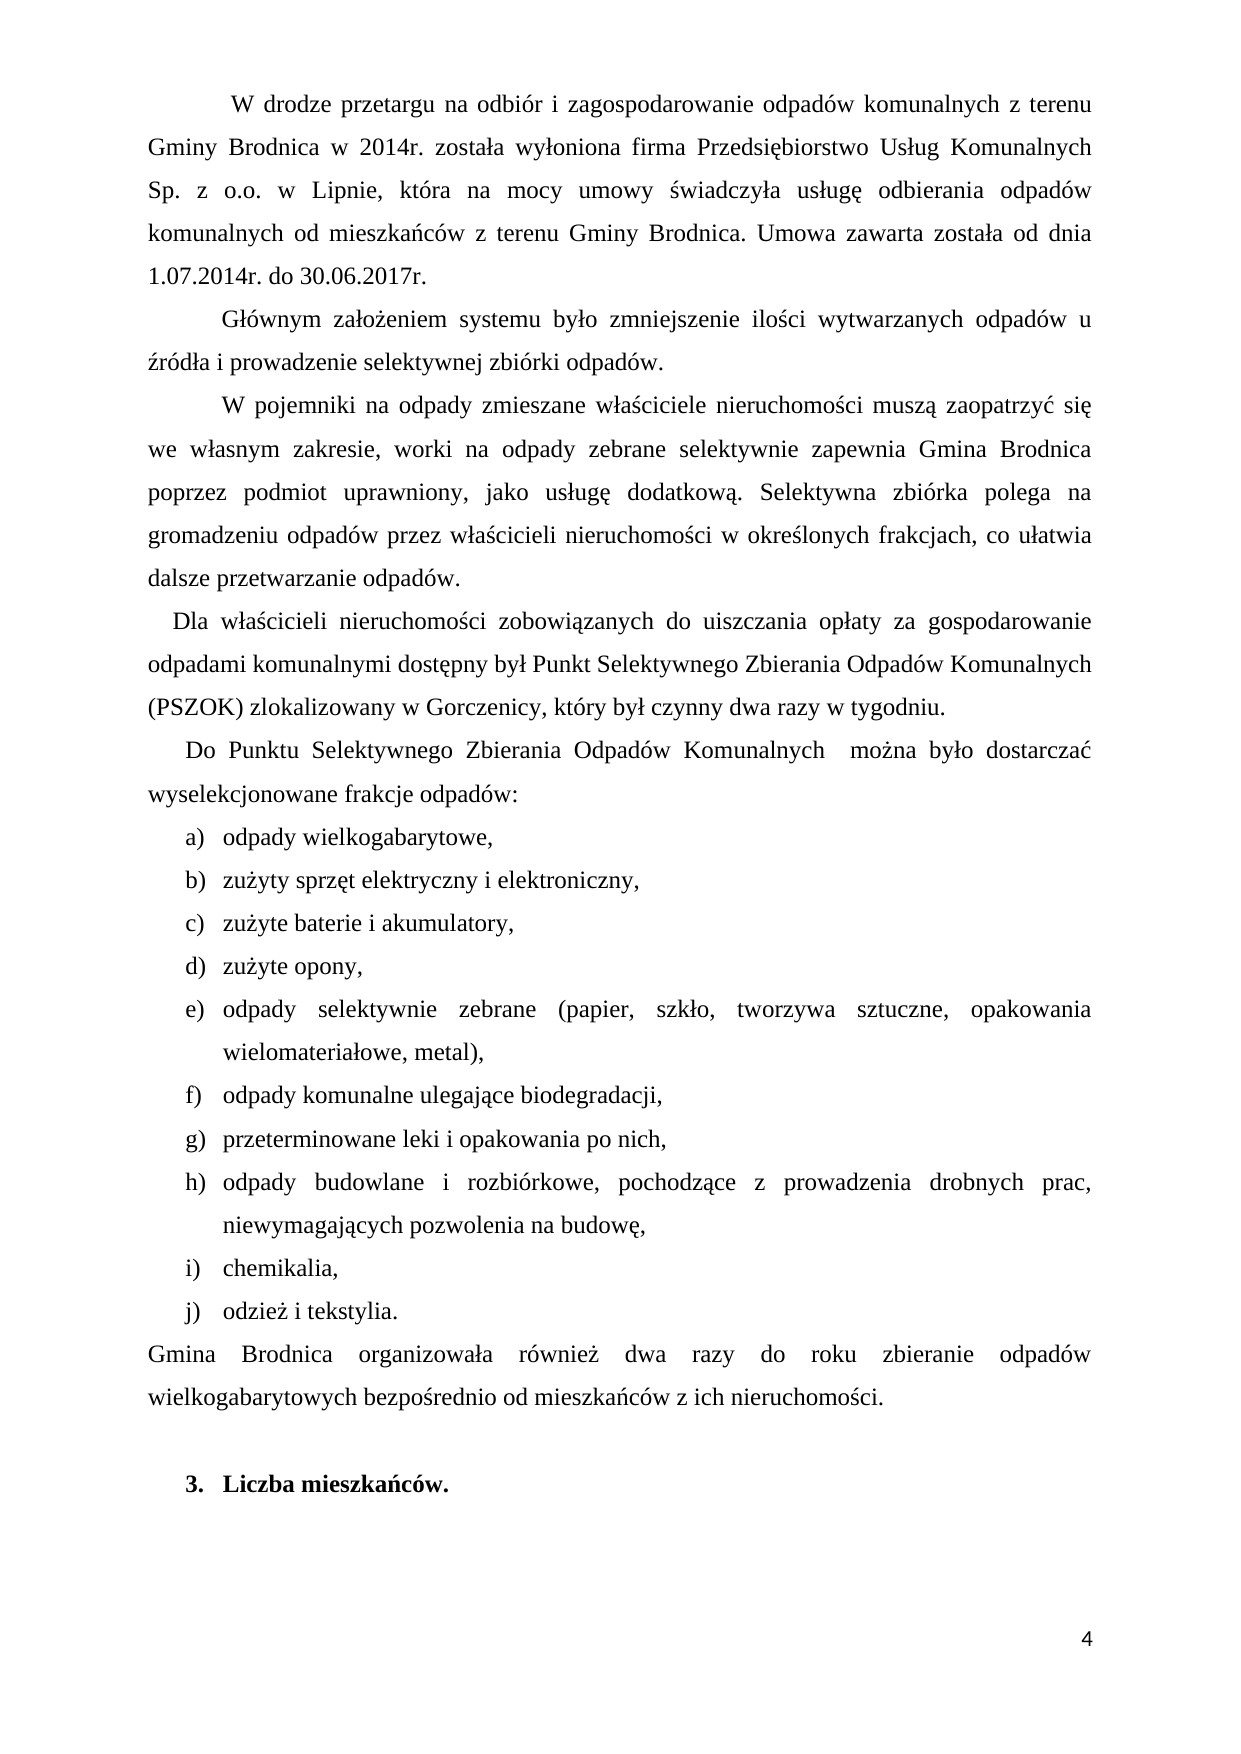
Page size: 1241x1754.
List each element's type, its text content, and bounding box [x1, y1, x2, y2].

text Gmina Brodnica organizowała również dwa razy do roku zbieranie odpadów wielkogabarytowych bezpośrednio od mieszkańców z ich nieruchomości. [148, 1339, 1092, 1411]
list odzież i tekstylia. [185, 1296, 1092, 1325]
text W pojemniki na odpady zmieszane właściciele nieruchomości muszą zaopatrzyć się we własnym zakresie, worki na odpady zebrane selektywnie zapewnia Gmina Brodnica poprzez podmiot uprawniony, jako usługę dodatkową. Selektywna zbiórka polega na gromadzeniu odpadów przez właścicieli nieruchomości w określonych frakcjach, co ułatwia dalsze przetwarzanie odpadów. [148, 391, 1092, 592]
list Liczba mieszkańców. [185, 1469, 1092, 1497]
list przeterminowane leki i opakowania po nich, [185, 1124, 1092, 1152]
list odpady komunalne ulegające biodegradacji, [185, 1081, 1092, 1109]
list zużyte baterie i akumulatory, [185, 908, 1092, 937]
list chemikalia, [185, 1253, 1092, 1282]
list zużyte opony, [185, 951, 1092, 980]
list zużyty sprzęt elektryczny i elektroniczny, [185, 865, 1092, 894]
text Dla właścicieli nieruchomości zobowiązanych do uiszczania opłaty za gospodarowanie odpadami komunalnymi dostępny był Punkt Selektywnego Zbierania Odpadów Komunalnych (PSZOK) zlokalizowany w Gorczenicy, który był czynny dwa razy w tygodniu. [148, 606, 1092, 721]
text Do Punktu Selektywnego Zbierania Odpadów Komunalnych można było dostarczać wyselekcjonowane frakcje odpadów: [148, 736, 1092, 807]
list odpady selektywnie zebrane (papier, szkło, tworzywa sztuczne, opakowania wielomateriałowe, metal), [185, 994, 1092, 1066]
list odpady wielkogabarytowe, [185, 822, 1092, 851]
text W drodze przetargu na odbiór i zagospodarowanie odpadów komunalnych z terenu Gminy Brodnica w 2014r. została wyłoniona firma Przedsiębiorstwo Usług Komunalnych Sp. z o.o. w Lipnie, która na mocy umowy świadczyła usługę odbierania odpadów komunalnych od mieszkańców z terenu Gminy Brodnica. Umowa zawarta została od dnia 1.07.2014r. do 30.06.2017r. [148, 89, 1092, 290]
text Głównym założeniem systemu było zmniejszenie ilości wytwarzanych odpadów u źródła i prowadzenie selektywnej zbiórki odpadów. [148, 304, 1092, 376]
list odpady budowlane i rozbiórkowe, pochodzące z prowadzenia drobnych prac, niewymagających pozwolenia na budowę, [185, 1167, 1092, 1239]
